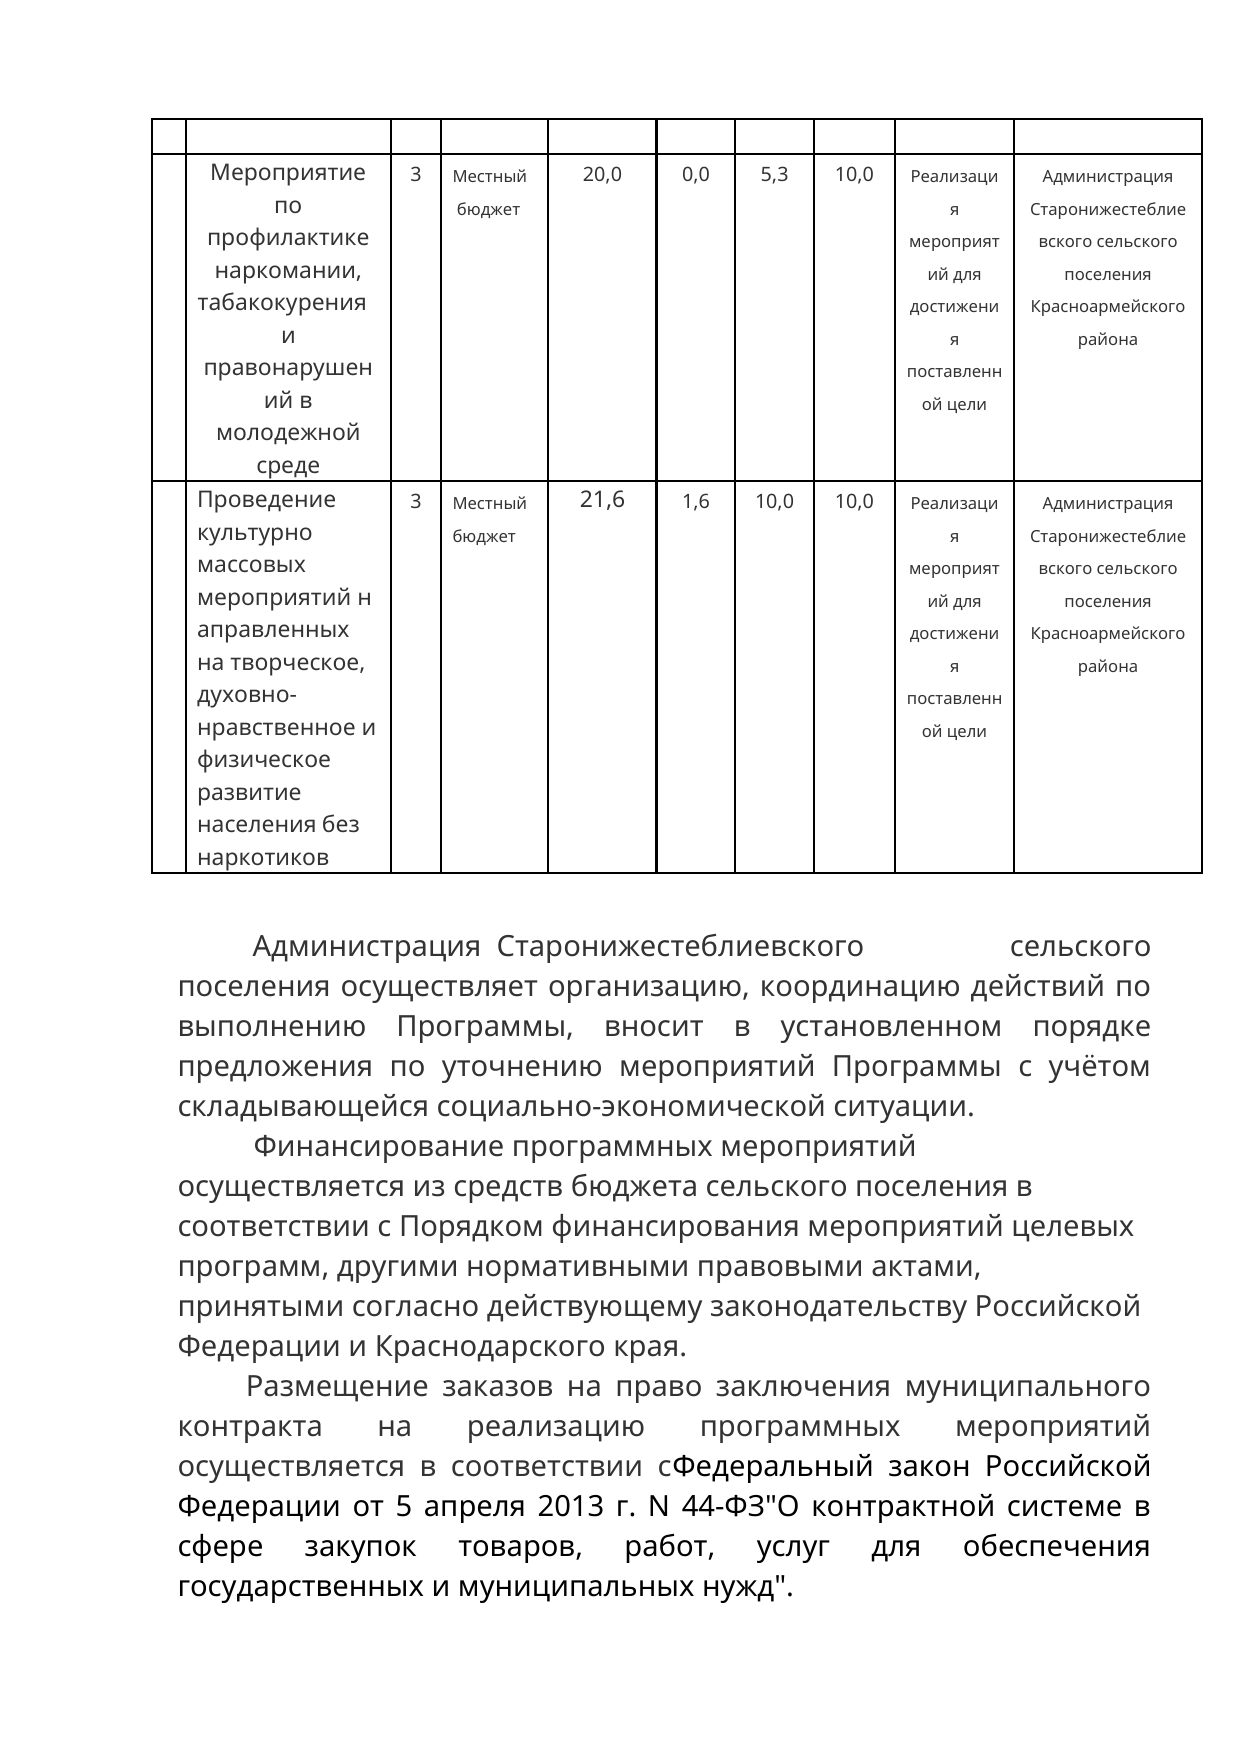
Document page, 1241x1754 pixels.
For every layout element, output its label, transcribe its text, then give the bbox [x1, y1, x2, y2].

table_cell 10,0 [815, 482, 894, 872]
text Администрация Старонижестеблиевского сельского поселения осуществляет организацию, координацию действий по выполнению Программы, вносит в установленном порядке предложения по уточнению мероприятий Программы с учётом складывающейся социально-экономической ситуации. [177, 925, 1152, 1125]
table_cell [549, 120, 655, 153]
text Финансирование программных мероприятий осуществляется из средств бюджета сельского поселения в соответствии с Порядком финансирования мероприятий целевых программ, другими нормативными правовыми актами, принятыми согласно действующему законодательству Российской Федерации и Краснодарского края. [177, 1125, 1152, 1365]
table_cell 10,0 [736, 482, 813, 872]
table_cell 10,0 [815, 155, 894, 480]
table_cell [153, 120, 185, 153]
table_cell [153, 482, 185, 872]
table_cell 3 [392, 482, 440, 872]
table_cell Проведение культурно массовых мероприятий направленных на творческое, духовно- нравственное и физическое развитие населения без наркотиков [187, 482, 390, 872]
table_cell 20,0 [549, 155, 655, 480]
table_cell 1,6 [658, 482, 734, 872]
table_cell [896, 155, 1013, 480]
table_cell [658, 120, 734, 153]
table_cell [187, 120, 390, 153]
table_cell Мероприятие по профилактике наркомании, табакокурения и правонарушений в молодежной среде [187, 155, 390, 480]
table_cell [896, 120, 1013, 153]
table_cell [442, 120, 547, 153]
table_cell [153, 155, 185, 480]
table_cell Местный бюджет [442, 482, 547, 872]
text Размещение заказов на право заключения муниципального контракта на реализацию программных мероприятий осуществляется в соответствии сФедеральный закон Российской Федерации от 5 апреля 2013 г. N 44-ФЗ"О контрактной системе в сфере закупок товаров, работ, услуг для обеспечения государственных и муниципальных нужд". [177, 1365, 1152, 1605]
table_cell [1015, 155, 1201, 480]
table_cell 3 [392, 155, 440, 480]
table_cell Местный бюджет [442, 155, 547, 480]
table_cell Администрация Старонижестеблиевского сельского поселения Красноармейского района [1015, 482, 1201, 872]
table_cell [392, 120, 440, 153]
table_cell Реализация мероприятий для достижения поставленной цели [896, 482, 1013, 872]
table_cell 0,0 [658, 155, 734, 480]
table_cell [815, 120, 894, 153]
table_cell [736, 120, 813, 153]
table_cell 5,3 [736, 155, 813, 480]
table_cell 21,6 [549, 482, 655, 872]
table_cell [1015, 120, 1201, 153]
